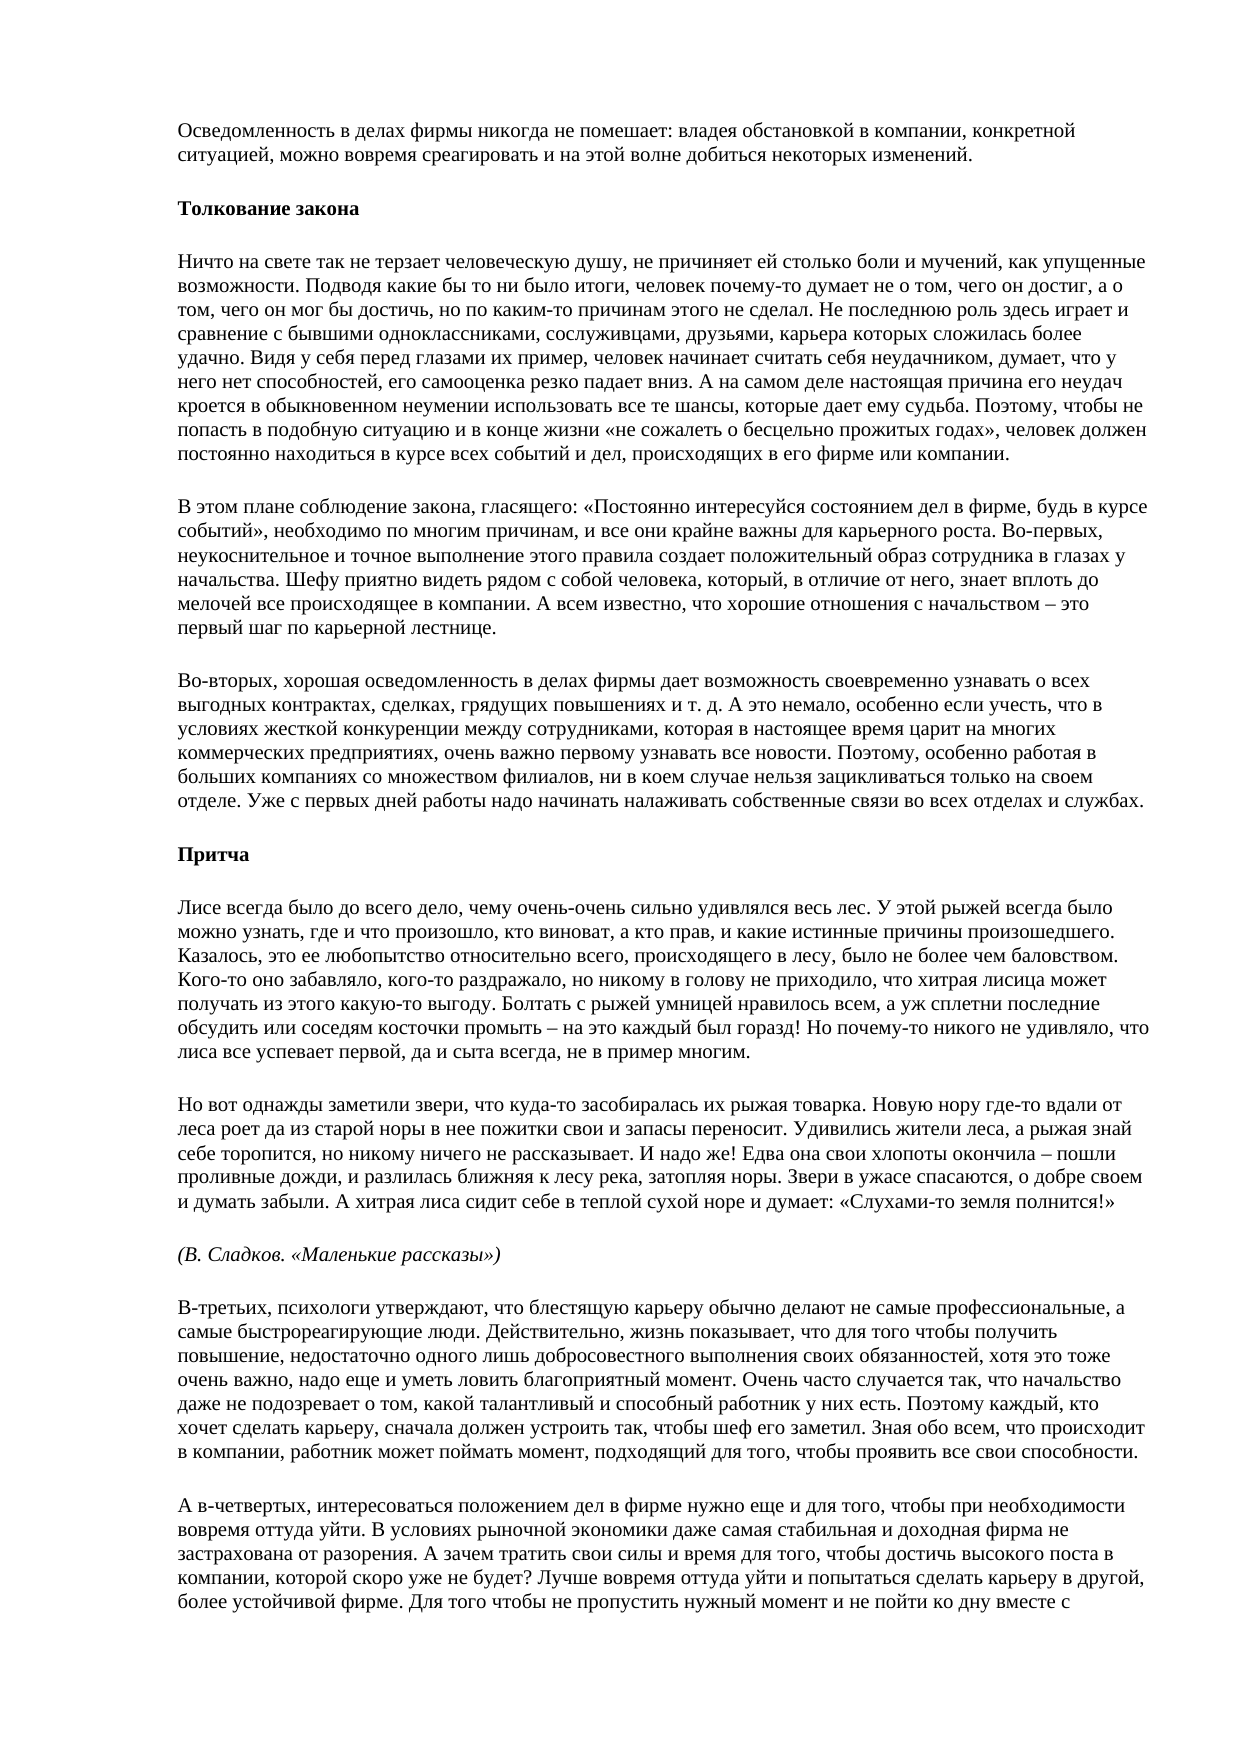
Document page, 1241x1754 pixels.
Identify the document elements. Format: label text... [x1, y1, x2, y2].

text Толкование закона [177, 195, 1152, 219]
text Осведомленность в делах фирмы никогда не помешает: владея обстановкой в компании, конкретной ситуацией, можно вовремя среагировать и на этой волне добиться некоторых изменений. [177, 118, 1152, 166]
text Во-вторых, хорошая осведомленность в делах фирмы дает возможность своевременно узнавать о всех выгодных контрактах, сделках, грядущих повышениях и т. д. А это немало, особенно если учесть, что в условиях жесткой конкуренции между сотрудниками, которая в настоящее время царит на многих коммерческих предприятиях, очень важно первому узнавать все новости. Поэтому, особенно работая в больших компаниях со множеством филиалов, ни в коем случае нельзя зацикливаться только на своем отделе. Уже с первых дней работы надо начинать налаживать собственные связи во всех отделах и службах. [177, 668, 1152, 812]
text Притча [177, 841, 1152, 866]
text Но вот однажды заметили звери, что куда-то засобиралась их рыжая товарка. Новую нору где-то вдали от леса роет да из старой норы в нее пожитки свои и запасы переносит. Удивились жители леса, а рыжая знай себе торопится, но никому ничего не рассказывает. И надо же! Едва она свои хлопоты окончила – пошли проливные дожди, и разлилась ближняя к лесу река, затопляя норы. Звери в ужасе спасаются, о добре своем и думать забыли. А хитрая лиса сидит себе в теплой сухой норе и думает: «Слухами-то земля полнится!» [177, 1092, 1152, 1213]
text Лисе всегда было до всего дело, чему очень-очень сильно удивлялся весь лес. У этой рыжей всегда было можно узнать, где и что произошло, кто виноват, а кто прав, и какие истинные причины произошедшего. Казалось, это ее любопытство относительно всего, происходящего в лесу, было не более чем баловством. Кого-то оно забавляло, кого-то раздражало, но никому в голову не приходило, что хитрая лисица может получать из этого какую-то выгоду. Болтать с рыжей умницей нравилось всем, а уж сплетни последние обсудить или соседям косточки промыть – на это каждый был горазд! Но почему-то никого не удивляло, что лиса все успевает первой, да и сыта всегда, не в пример многим. [177, 895, 1152, 1063]
text В-третьих, психологи утверждают, что блестящую карьеру обычно делают не самые профессиональные, а самые быстрореагирующие люди. Действительно, жизнь показывает, что для того чтобы получить повышение, недостаточно одного лишь добросовестного выполнения своих обязанностей, хотя это тоже очень важно, надо еще и уметь ловить благоприятный момент. Очень часто случается так, что начальство даже не подозревает о том, какой талантливый и способный работник у них есть. Поэтому каждый, кто хочет сделать карьеру, сначала должен устроить так, чтобы шеф его заметил. Зная обо всем, что происходит в компании, работник может поймать момент, подходящий для того, чтобы проявить все свои способности. [177, 1295, 1152, 1463]
text В этом плане соблюдение закона, гласящего: «Постоянно интересуйся состоянием дел в фирме, будь в курсе событий», необходимо по многим причинам, и все они крайне важны для карьерного роста. Во-первых, неукоснительное и точное выполнение этого правила создает положительный образ сотрудника в глазах у начальства. Шефу приятно видеть рядом с собой человека, который, в отличие от него, знает вплоть до мелочей все происходящее в компании. А всем известно, что хорошие отношения с начальством – это первый шаг по карьерной лестнице. [177, 494, 1152, 639]
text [177, 1493, 1152, 1613]
text (В. Сладков. «Маленькие рассказы») [177, 1242, 1152, 1266]
text Ничто на свете так не терзает человеческую душу, не причиняет ей столько боли и мучений, как упущенные возможности. Подводя какие бы то ни было итоги, человек почему-то думает не о том, чего он достиг, а о том, чего он мог бы достичь, но по каким-то причинам этого не сделал. Не последнюю роль здесь играет и сравнение с бывшими одноклассниками, сослуживцами, друзьями, карьера которых сложилась более удачно. Видя у себя перед глазами их пример, человек начинает считать себя неудачником, думает, что у него нет способностей, его самооценка резко падает вниз. А на самом деле настоящая причина его неудач кроется в обыкновенном неумении использовать все те шансы, которые дает ему судьба. Поэтому, чтобы не попасть в подобную ситуацию и в конце жизни «не сожалеть о бесцельно прожитых годах», человек должен постоянно находиться в курсе всех событий и дел, происходящих в его фирме или компании. [177, 249, 1152, 465]
